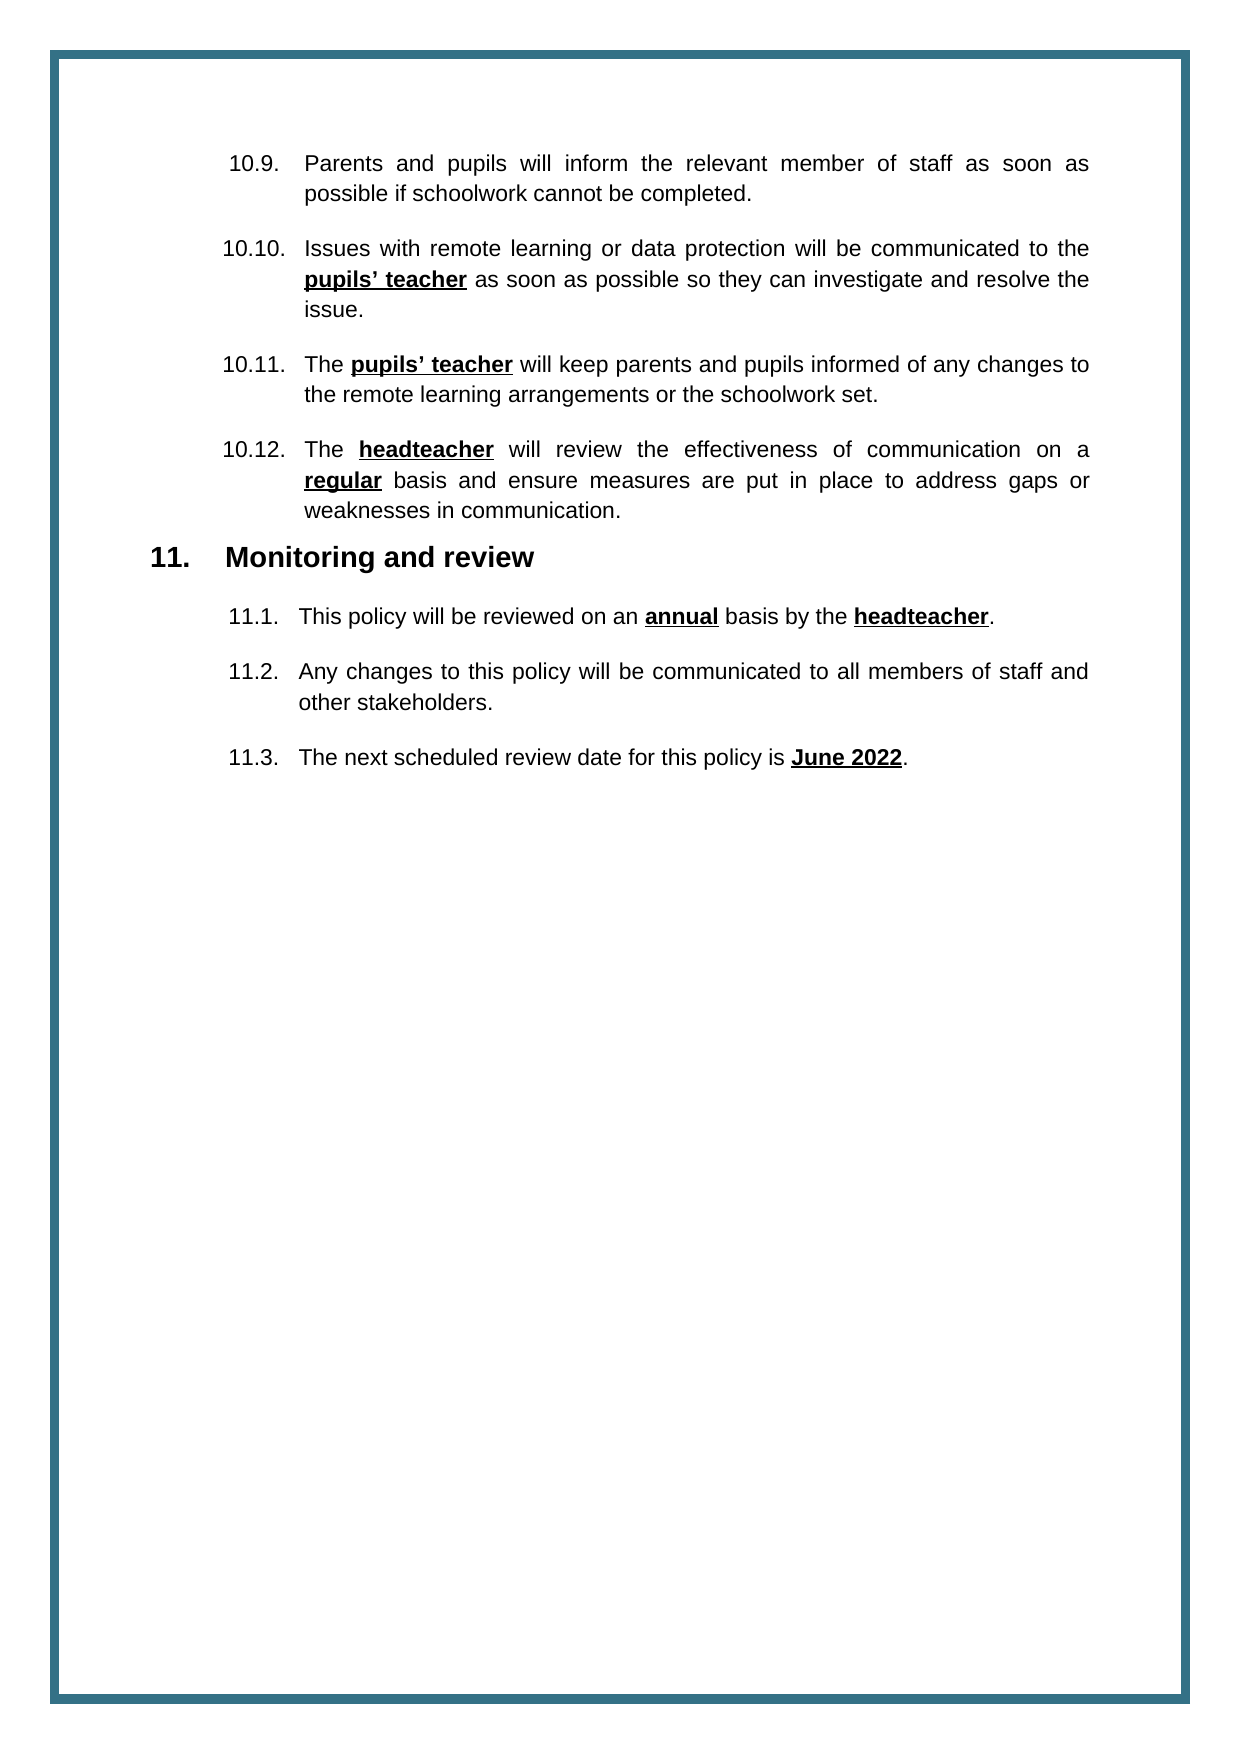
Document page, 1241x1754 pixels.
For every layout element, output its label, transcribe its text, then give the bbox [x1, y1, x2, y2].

text The next scheduled review date for this policy is June 2022. [253, 744, 1090, 770]
text Any changes to this policy will be communicated to all members of staff and other stakeholders. [253, 658, 1090, 715]
text The headteacher will review the effectiveness of communication on a regular basis and ensure measures are put in place to address gaps or weaknesses in communication. [254, 436, 1090, 523]
text The pupils’ teacher will keep parents and pupils informed of any changes to the remote learning arrangements or the schoolwork set. [254, 351, 1090, 408]
subtitle Monitoring and review [150, 539, 1090, 573]
text This policy will be reviewed on an annual basis by the headteacher. [253, 603, 1090, 629]
text Issues with remote learning or data protection will be communicated to the pupils’ teacher as soon as possible so they can investigate and resolve the issue. [254, 235, 1090, 322]
text Parents and pupils will inform the relevant member of staff as soon as possible if schoolwork cannot be completed. [254, 150, 1090, 207]
